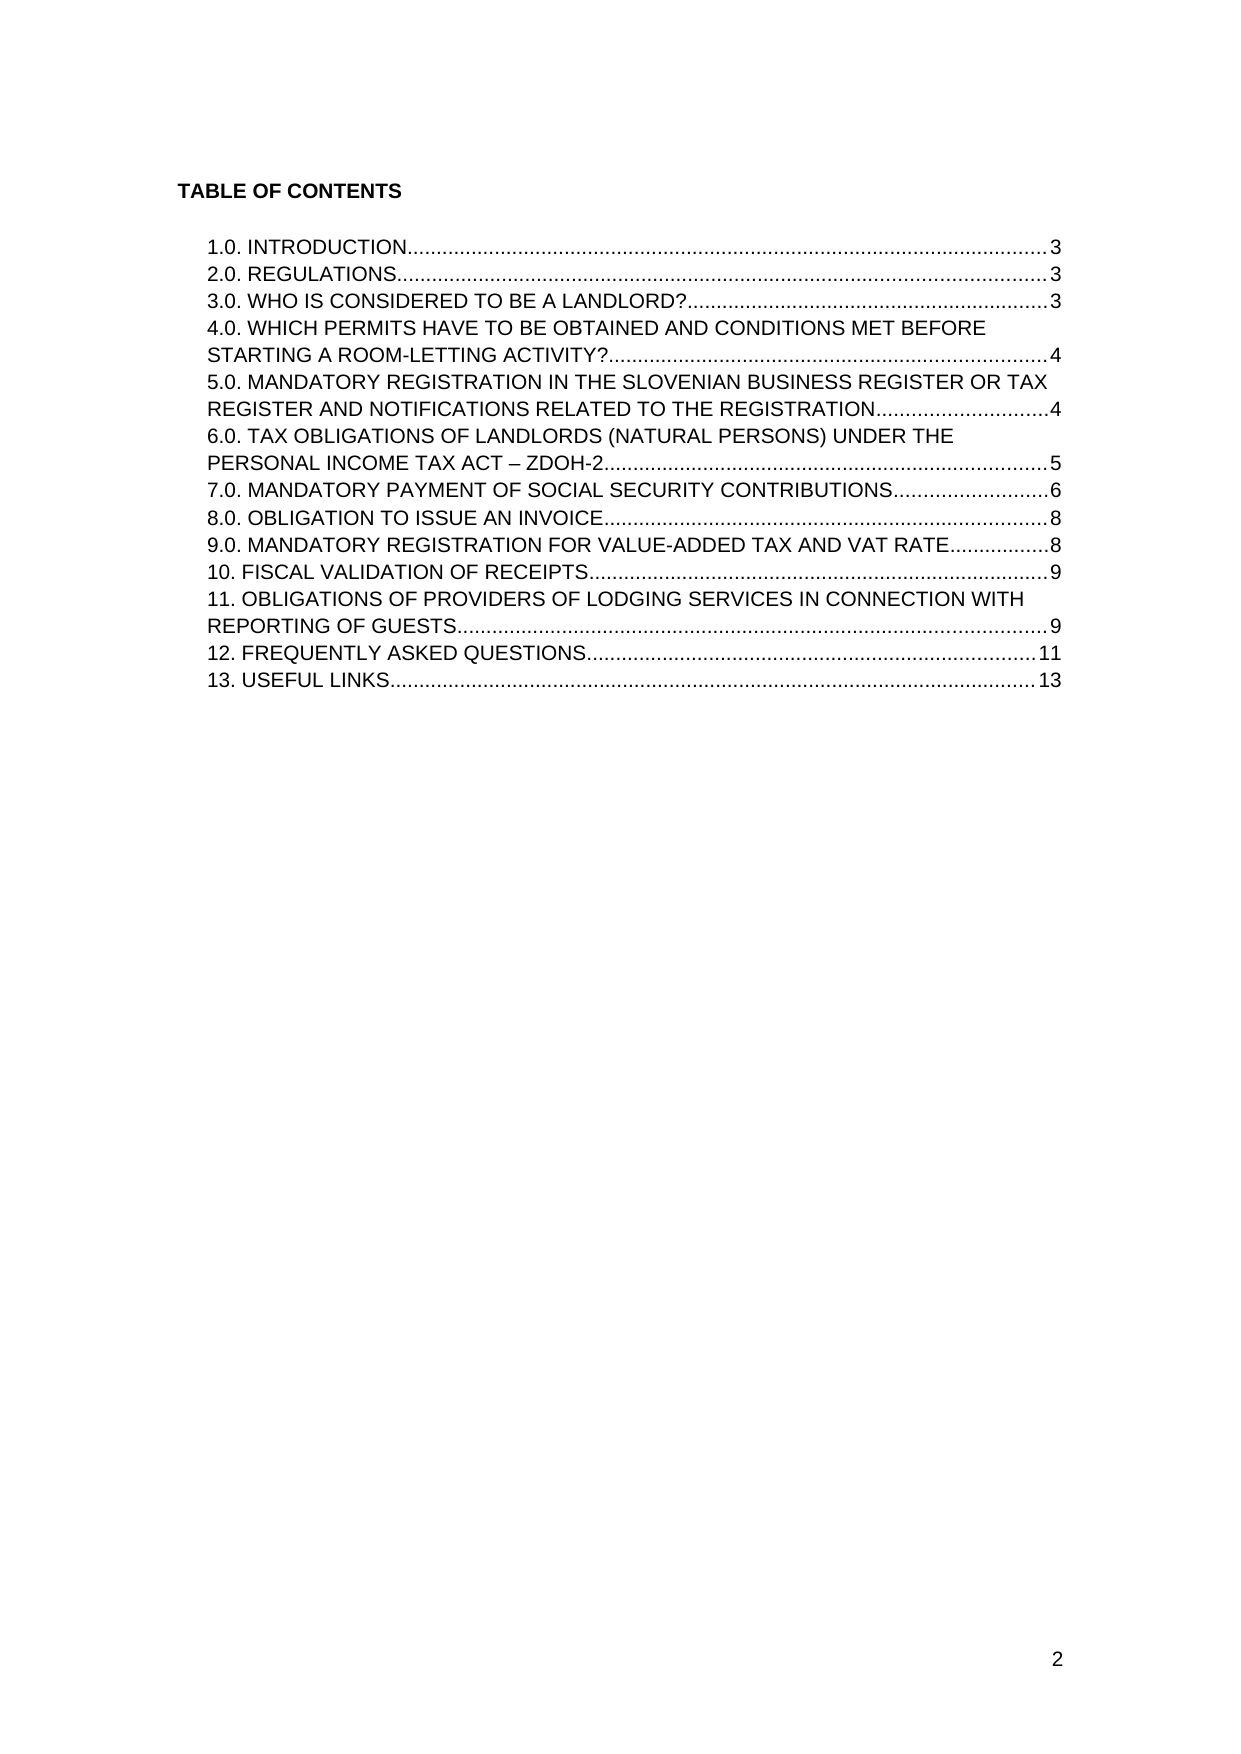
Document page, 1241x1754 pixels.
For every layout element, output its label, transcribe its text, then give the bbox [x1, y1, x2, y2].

text 4.0. WHICH PERMITS HAVE TO BE OBTAINED AND CONDITIONS MET BEFORE STARTING A ROOM-LETTING ACTIVITY? 4 [207, 313, 1063, 367]
text 3.0. WHO IS CONSIDERED TO BE A LANDLORD? 3 [207, 286, 1063, 313]
text 1.0. INTRODUCTION 3 [207, 231, 1063, 258]
text 9.0. MANDATORY REGISTRATION FOR VALUE-ADDED TAX AND VAT RATE 8 [207, 529, 1063, 556]
text 6.0. TAX OBLIGATIONS OF LANDLORDS (NATURAL PERSONS) UNDER THE PERSONAL INCOME TAX ACT – ZDOH-2 5 [207, 421, 1063, 475]
text 13. USEFUL LINKS 13 [207, 665, 1063, 692]
text 8.0. OBLIGATION TO ISSUE AN INVOICE 8 [207, 502, 1063, 529]
text 12. FREQUENTLY ASKED QUESTIONS 11 [207, 638, 1063, 665]
text 10. FISCAL VALIDATION OF RECEIPTS 9 [207, 556, 1063, 583]
text 2.0. REGULATIONS 3 [207, 258, 1063, 286]
text 7.0. MANDATORY PAYMENT OF SOCIAL SECURITY CONTRIBUTIONS 6 [207, 475, 1063, 502]
text TABLE OF CONTENTS [177, 177, 1063, 204]
text 5.0. MANDATORY REGISTRATION IN THE SLOVENIAN BUSINESS REGISTER OR TAX REGISTER AND NOTIFICATIONS RELATED TO THE REGISTRATION 4 [207, 367, 1063, 421]
text 11. OBLIGATIONS OF PROVIDERS OF LODGING SERVICES IN CONNECTION WITH REPORTING OF GUESTS 9 [207, 583, 1063, 638]
